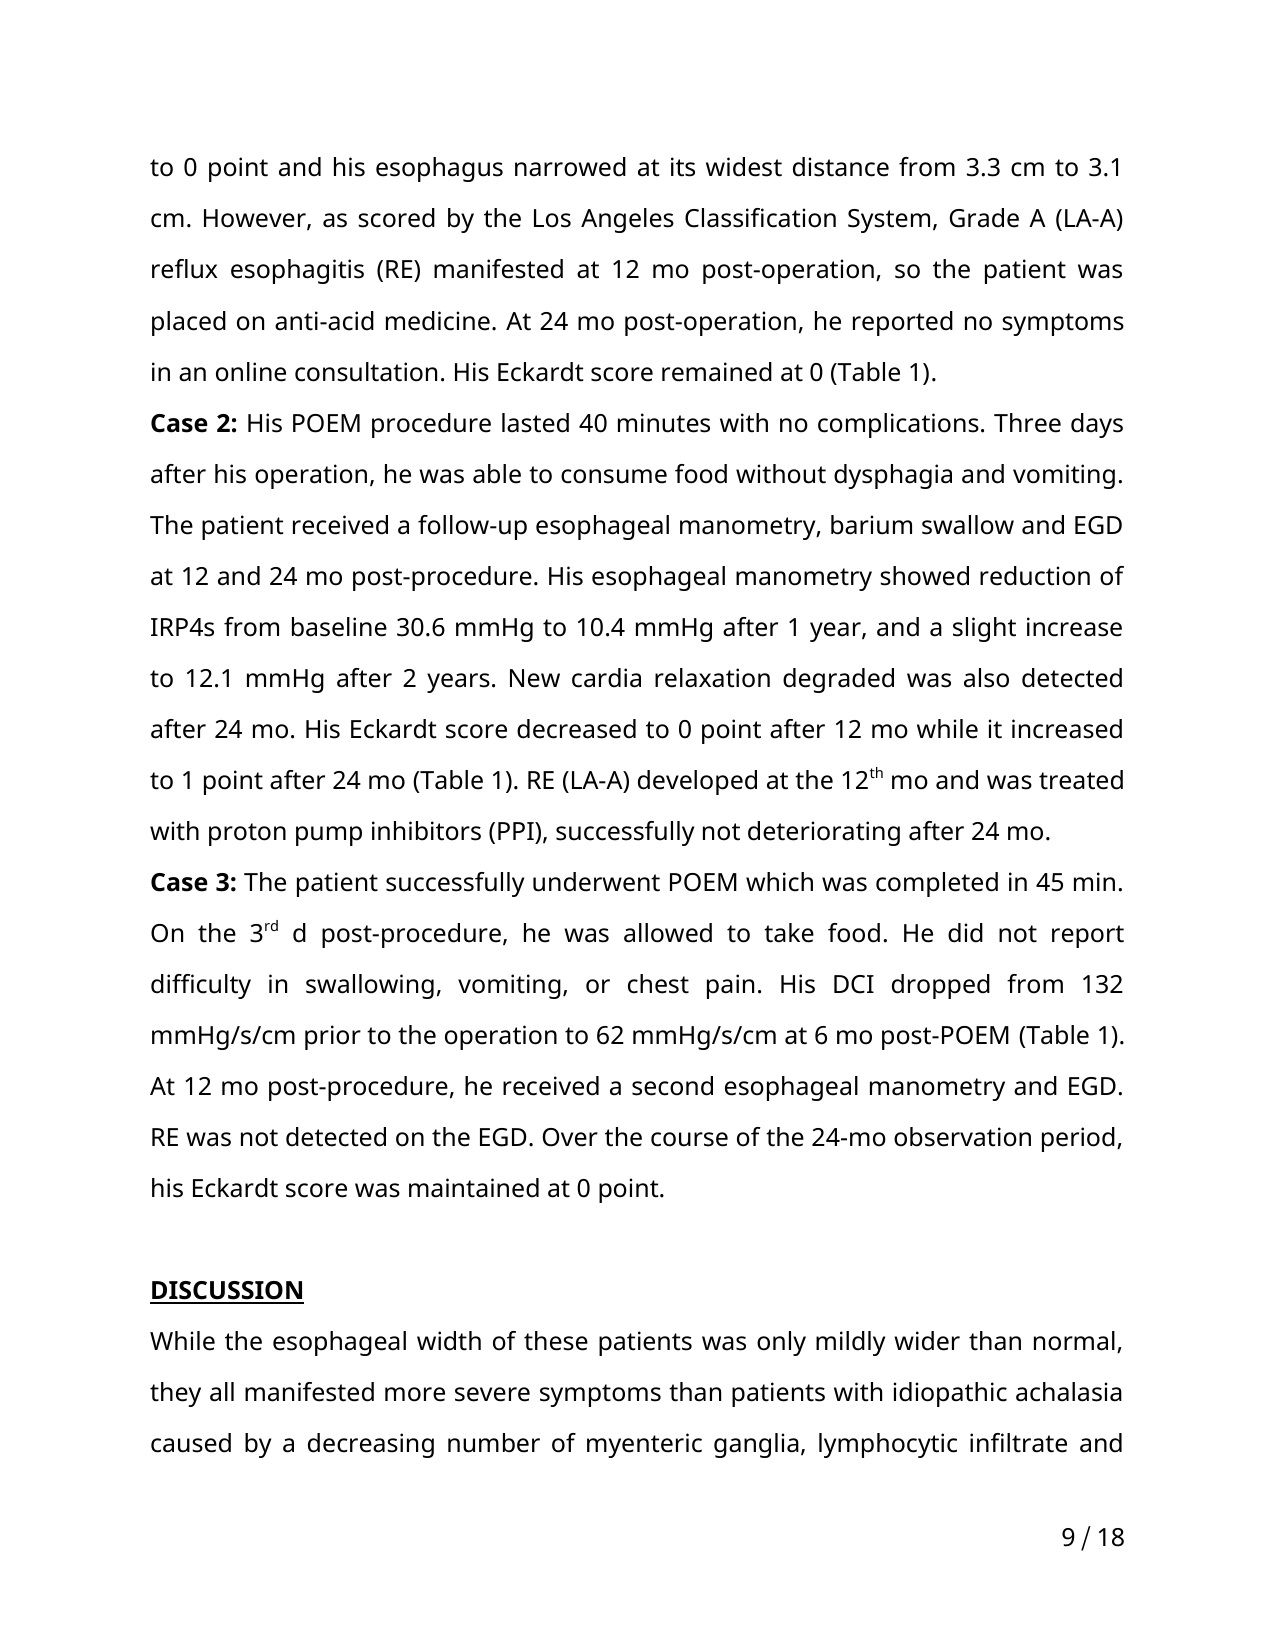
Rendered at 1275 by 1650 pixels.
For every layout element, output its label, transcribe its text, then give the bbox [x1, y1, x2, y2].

text Case 3: The patient successfully underwent POEM which was completed in 45 min. On the 3rd d post-procedure, he was allowed to take food. He did not report difficulty in swallowing, vomiting, or chest pain. His DCI dropped from 132 mmHg/s/cm prior to the operation to 62 mmHg/s/cm at 6 mo post-POEM (Table 1). At 12 mo post-procedure, he received a second esophageal manometry and EGD. RE was not detected on the EGD. Over the course of the 24-mo observation period, his Eckardt score was maintained at 0 point. [150, 864, 1125, 1205]
text DISCUSSION [150, 1273, 1125, 1307]
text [150, 1324, 1125, 1460]
text Case 2: His POEM procedure lasted 40 minutes with no complications. Three days after his operation, he was able to consume food without dysphagia and vomiting. The patient received a follow-up esophageal manometry, barium swallow and EGD at 12 and 24 mo post-procedure. His esophageal manometry showed reduction of IRP4s from baseline 30.6 mmHg to 10.4 mmHg after 1 year, and a slight increase to 12.1 mmHg after 2 years. New cardia relaxation degraded was also detected after 24 mo. His Eckardt score decreased to 0 point after 12 mo while it increased to 1 point after 24 mo (Table 1). RE (LA-A) developed at the 12th mo and was treated with proton pump inhibitors (PPI), successfully not deteriorating after 24 mo. [150, 405, 1125, 848]
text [150, 150, 1125, 388]
